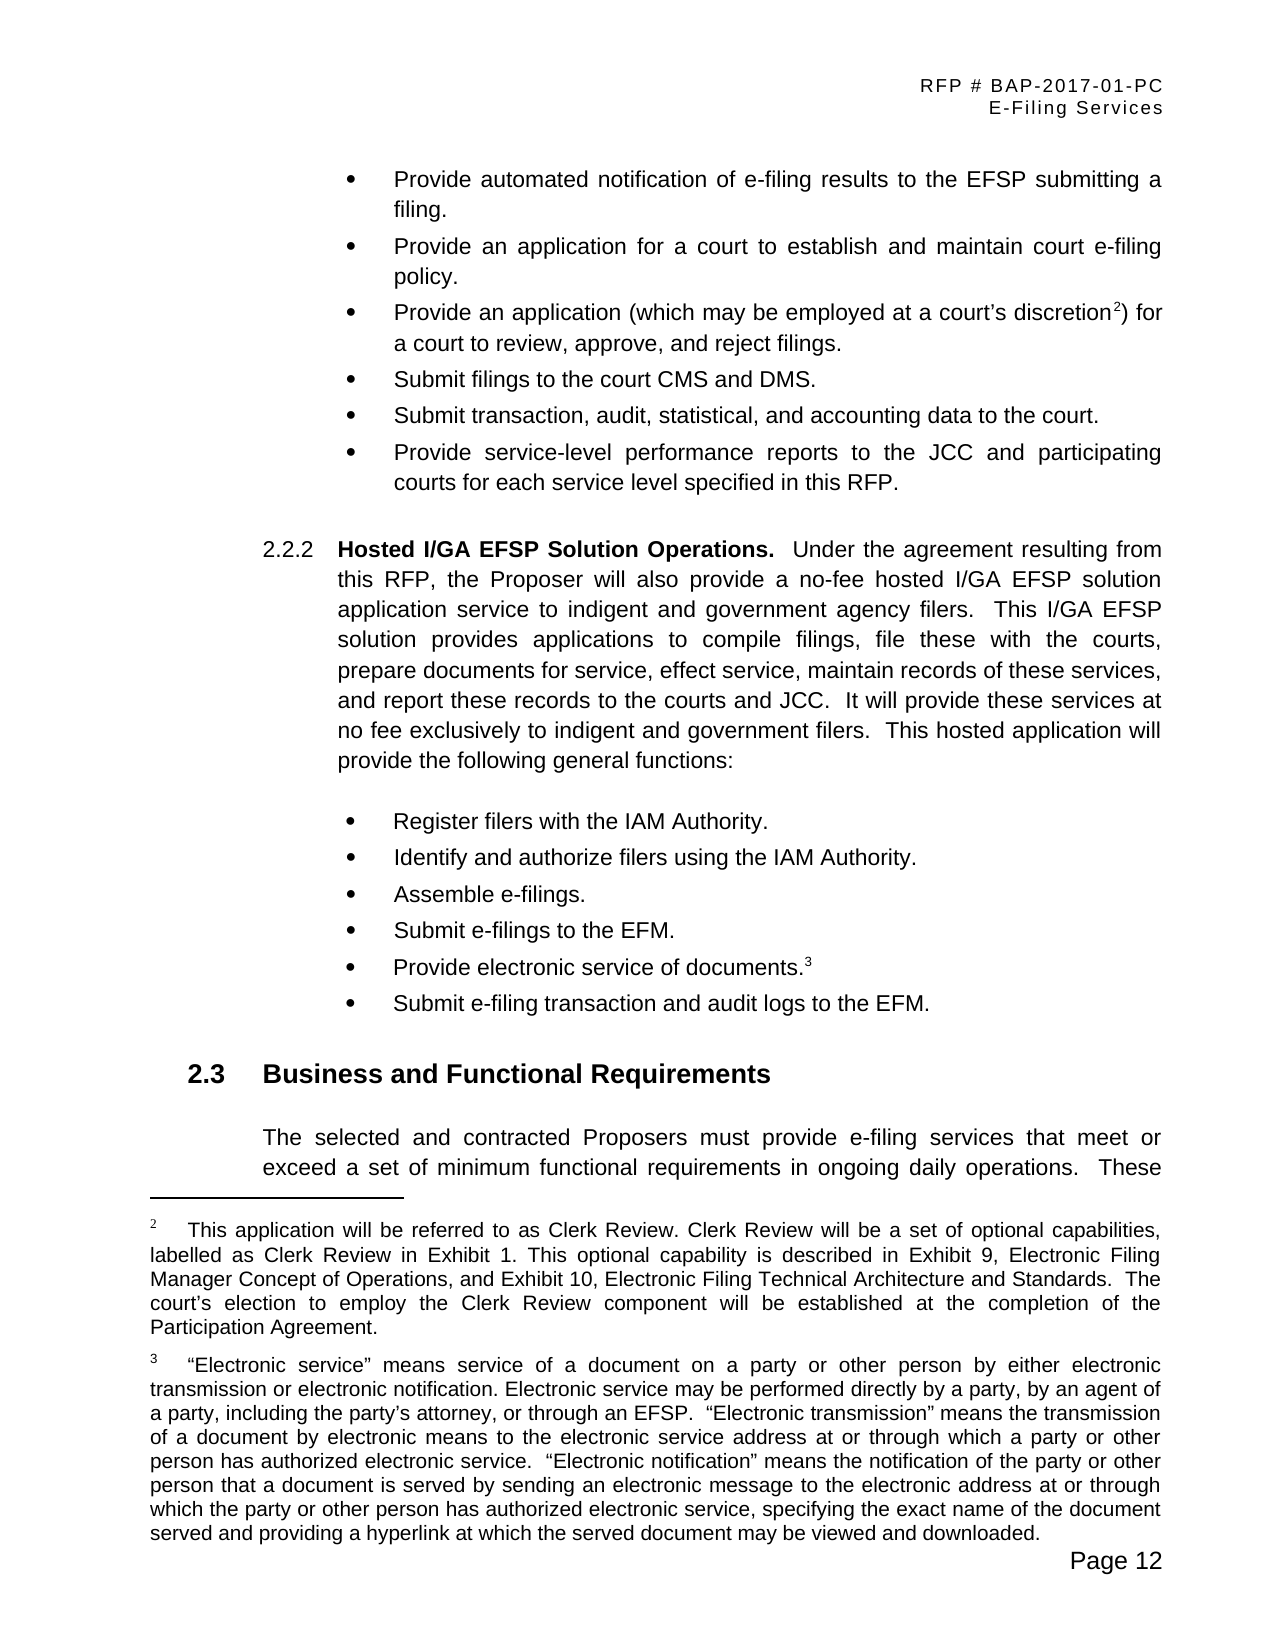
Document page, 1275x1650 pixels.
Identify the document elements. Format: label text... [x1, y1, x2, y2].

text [262, 1124, 1162, 1180]
list Provide an application for a court to establish and maintain court e-filing policy. [347, 233, 1162, 289]
list Identify and authorize filers using the IAM Authority. [347, 844, 1162, 871]
list Register filers with the IAM Authority. [346, 808, 1162, 834]
subtitle Business and Functional Requirements [187, 1058, 1162, 1089]
list Hosted I/GA EFSP Solution Operations. Under the agreement resulting from this RFP, the Proposer will also provide a no-fee hosted I/GA EFSP solution application service to indigent and government agency filers. This I/GA EFSP solution provides applications to compile filings, file these with the courts, prepare documents for service, effect service, maintain records of these services, and report these records to the courts and JCC. It will provide these services at no fee exclusively to indigent and government filers. This hosted application will provide the following general functions: [262, 536, 1162, 774]
list Provide service-level performance reports to the JCC and participating courts for each service level specified in this RFP. [347, 439, 1162, 496]
list Provide electronic service of documents. [346, 953, 1162, 980]
list Submit e-filings to the EFM. [347, 917, 1162, 943]
list Submit transaction, audit, statistical, and accounting data to the court. [347, 402, 1162, 429]
list Assemble e-filings. [347, 881, 1162, 907]
list Submit filings to the court CMS and DMS. [347, 366, 1162, 392]
list Submit e-filing transaction and audit logs to the EFM. [346, 990, 1162, 1016]
list Provide automated notification of e-filing results to the EFSP submitting a filing. [347, 166, 1162, 223]
list Provide an application (which may be employed at a court’s discretion) for a court to review, approve, and reject filings. [347, 299, 1162, 356]
